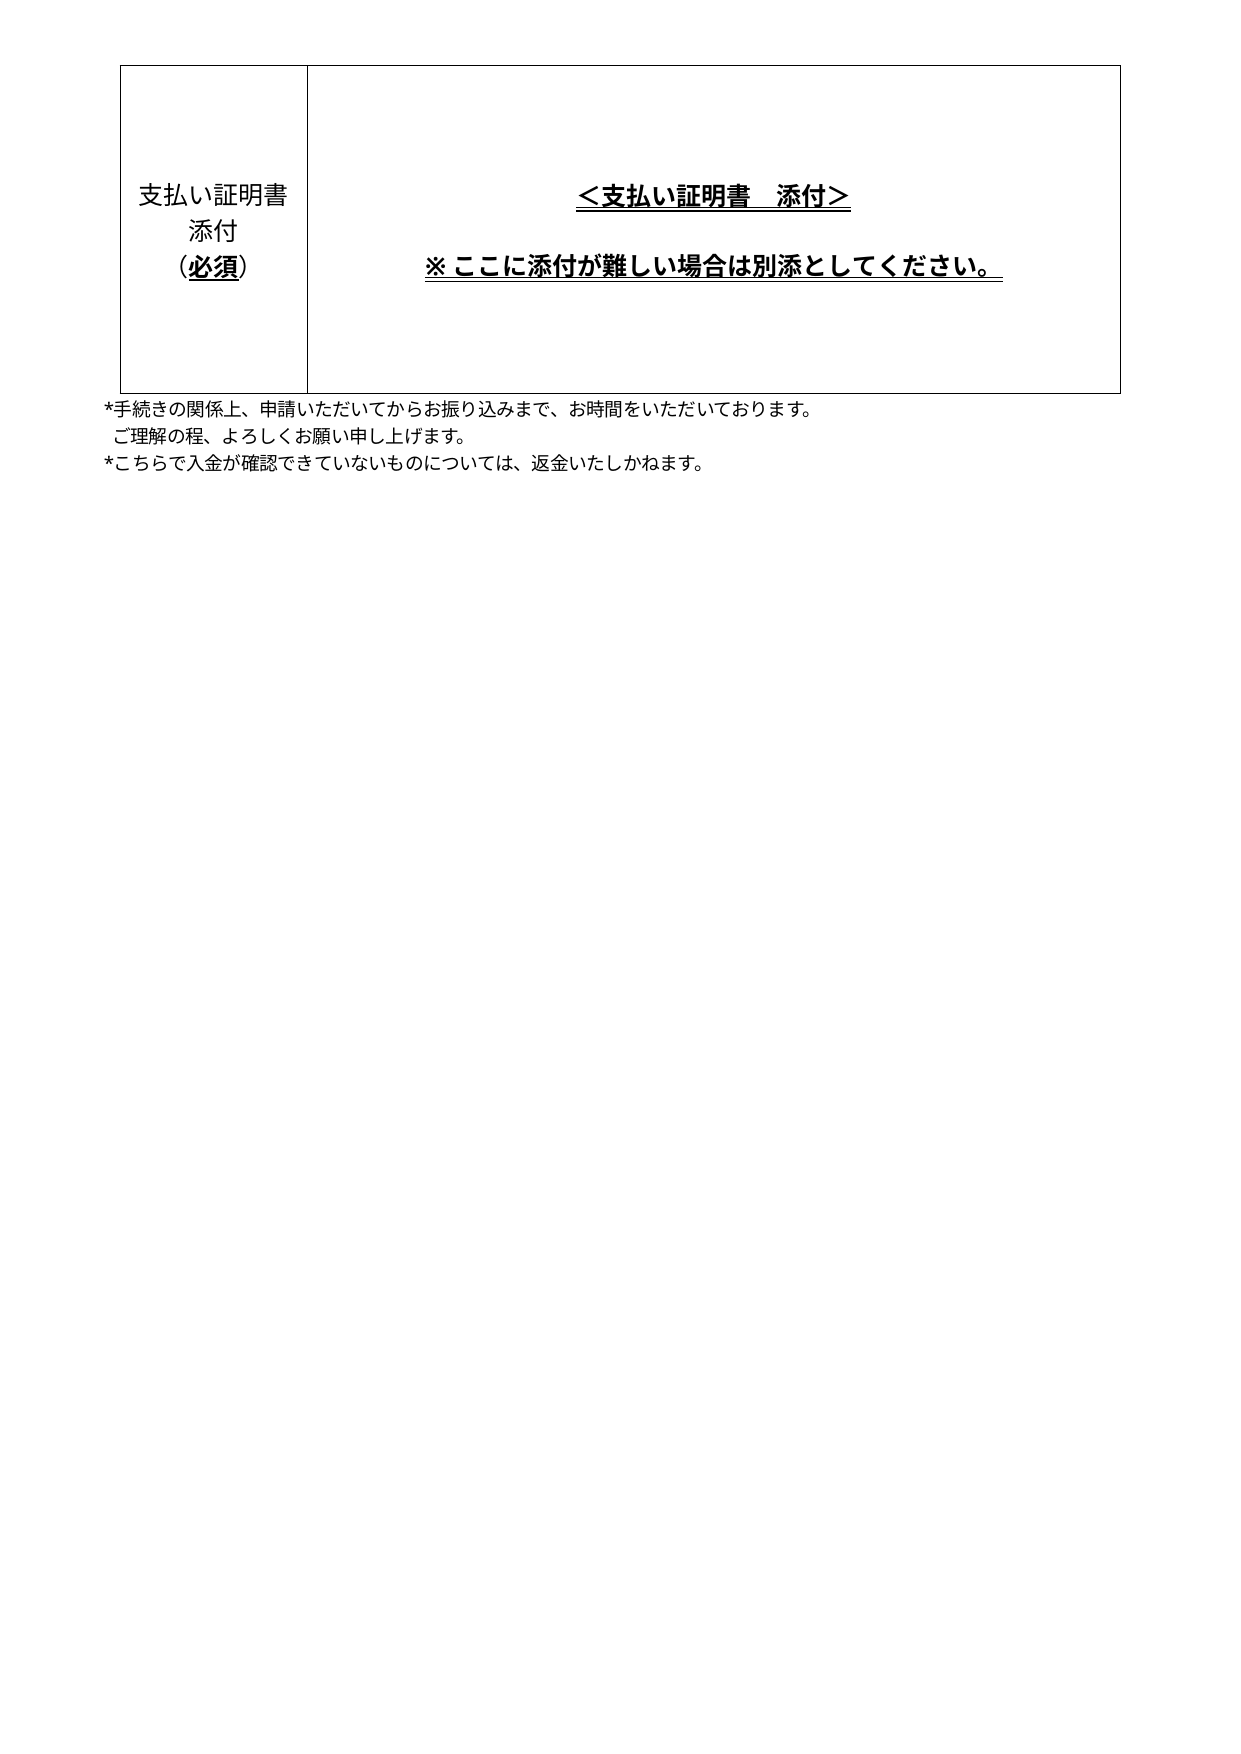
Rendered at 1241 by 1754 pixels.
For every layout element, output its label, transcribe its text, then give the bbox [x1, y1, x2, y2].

text *こちらで入金が確認できていないものについては、返金いたしかねます。 [103, 449, 1152, 476]
text *手続きの関係上、申請いただいてからお振り込みまで、お時間をいただいております。 [103, 394, 1152, 422]
text ご理解の程、よろしくお願い申し上げます。 [103, 422, 1152, 449]
table_cell 支払い証明書 添付 （必須） [121, 66, 307, 393]
table_cell ＜支払い証明書 添付＞ ※ ここに添付が難しい場合は別添としてください。 [308, 66, 1120, 393]
